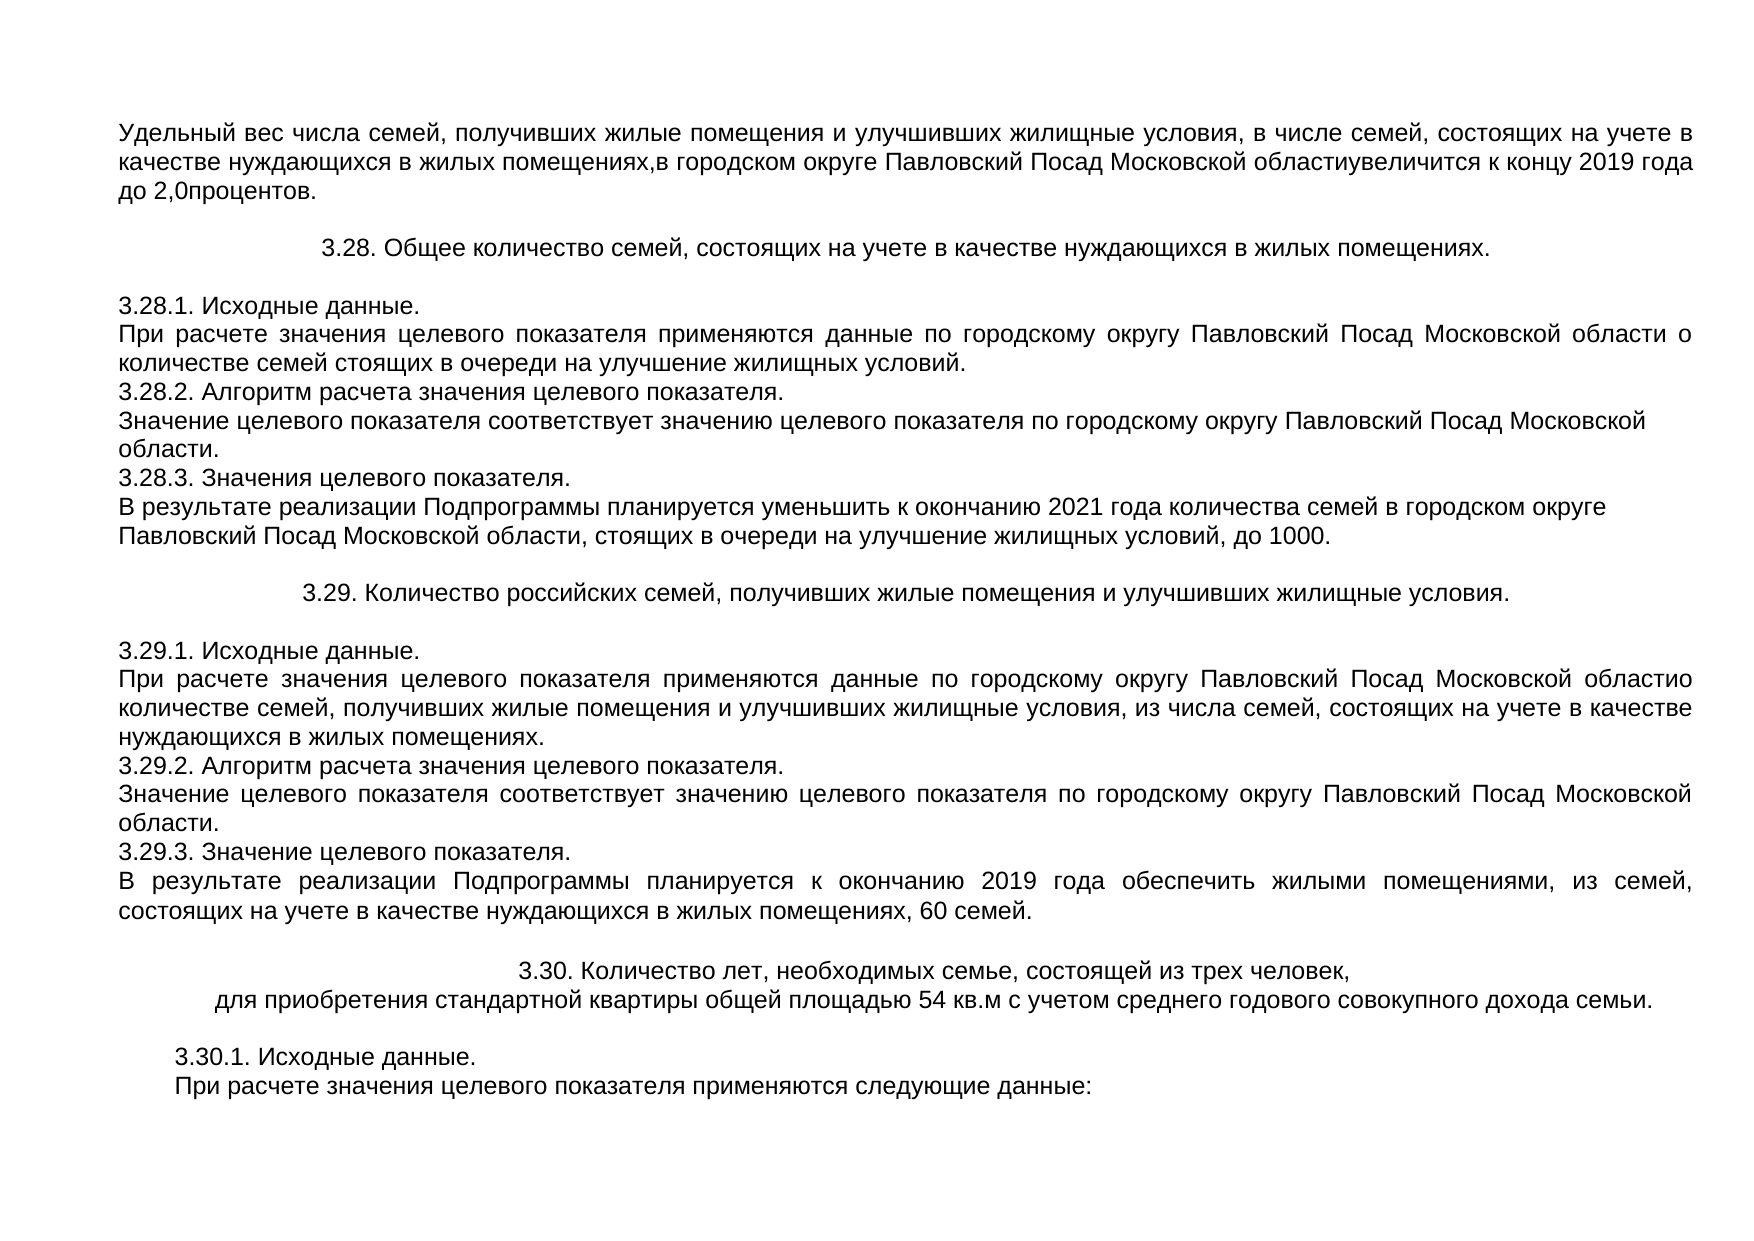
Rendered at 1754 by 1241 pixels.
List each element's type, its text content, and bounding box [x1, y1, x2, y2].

text Значение целевого показателя соответствует значению целевого показателя по городскому округу Павловский Посад Московской области. [118, 779, 1695, 837]
text для приобретения стандартной квартиры общей площадью 54 кв.м с учетом среднего годового совокупного дохода семьи. [118, 985, 1695, 1013]
text В результате реализации Подпрограммы планируется уменьшить к окончанию 2021 года количества семей в городском округе Павловский Посад Московской области, стоящих в очереди на улучшение жилищных условий, до 1000. [118, 492, 1695, 549]
text 3.30.1. Исходные данные. [118, 1042, 1695, 1071]
text 3.29.1. Исходные данные. [118, 636, 1695, 664]
text В результате реализации Подпрограммы планируется к окончанию 2019 года обеспечить жилыми помещениями, из семей, состоящих на учете в качестве нуждающихся в жилых помещениях, 60 семей. [118, 866, 1695, 924]
text 3.28. Общее количество семей, состоящих на учете в качестве нуждающихся в жилых помещениях. [118, 233, 1695, 262]
text При расчете значения целевого показателя применяются следующие данные: [118, 1071, 1695, 1100]
text 3.28.2. Алгоритм расчета значения целевого показателя. [118, 377, 1695, 406]
text 3.29.2. Алгоритм расчета значения целевого показателя. [118, 751, 1695, 779]
text 3.28.3. Значения целевого показателя. [118, 463, 1695, 492]
text Значение целевого показателя соответствует значению целевого показателя по городскому округу Павловский Посад Московской области. [118, 406, 1695, 463]
text При расчете значения целевого показателя применяются данные по городскому округу Павловский Посад Московской области о количестве семей стоящих в очереди на улучшение жилищных условий. [118, 319, 1695, 377]
text 3.29.3. Значение целевого показателя. [118, 837, 1695, 866]
text 3.29. Количество российских семей, получивших жилые помещения и улучшивших жилищные условия. [118, 578, 1695, 607]
text 3.30. Количество лет, необходимых семье, состоящей из трех человек, [118, 956, 1695, 985]
text При расчете значения целевого показателя применяются данные по городскому округу Павловский Посад Московской областио количестве семей, получивших жилые помещения и улучшивших жилищные условия, из числа семей, состоящих на учете в качестве нуждающихся в жилых помещениях. [118, 664, 1695, 751]
text 3.28.1. Исходные данные. [118, 291, 1695, 319]
text Удельный вес числа семей, получивших жилые помещения и улучшивших жилищные условия, в числе семей, состоящих на учете в качестве нуждающихся в жилых помещениях,в городском округе Павловский Посад Московской областиувеличится к концу 2019 года до 2,0процентов. [118, 118, 1695, 204]
